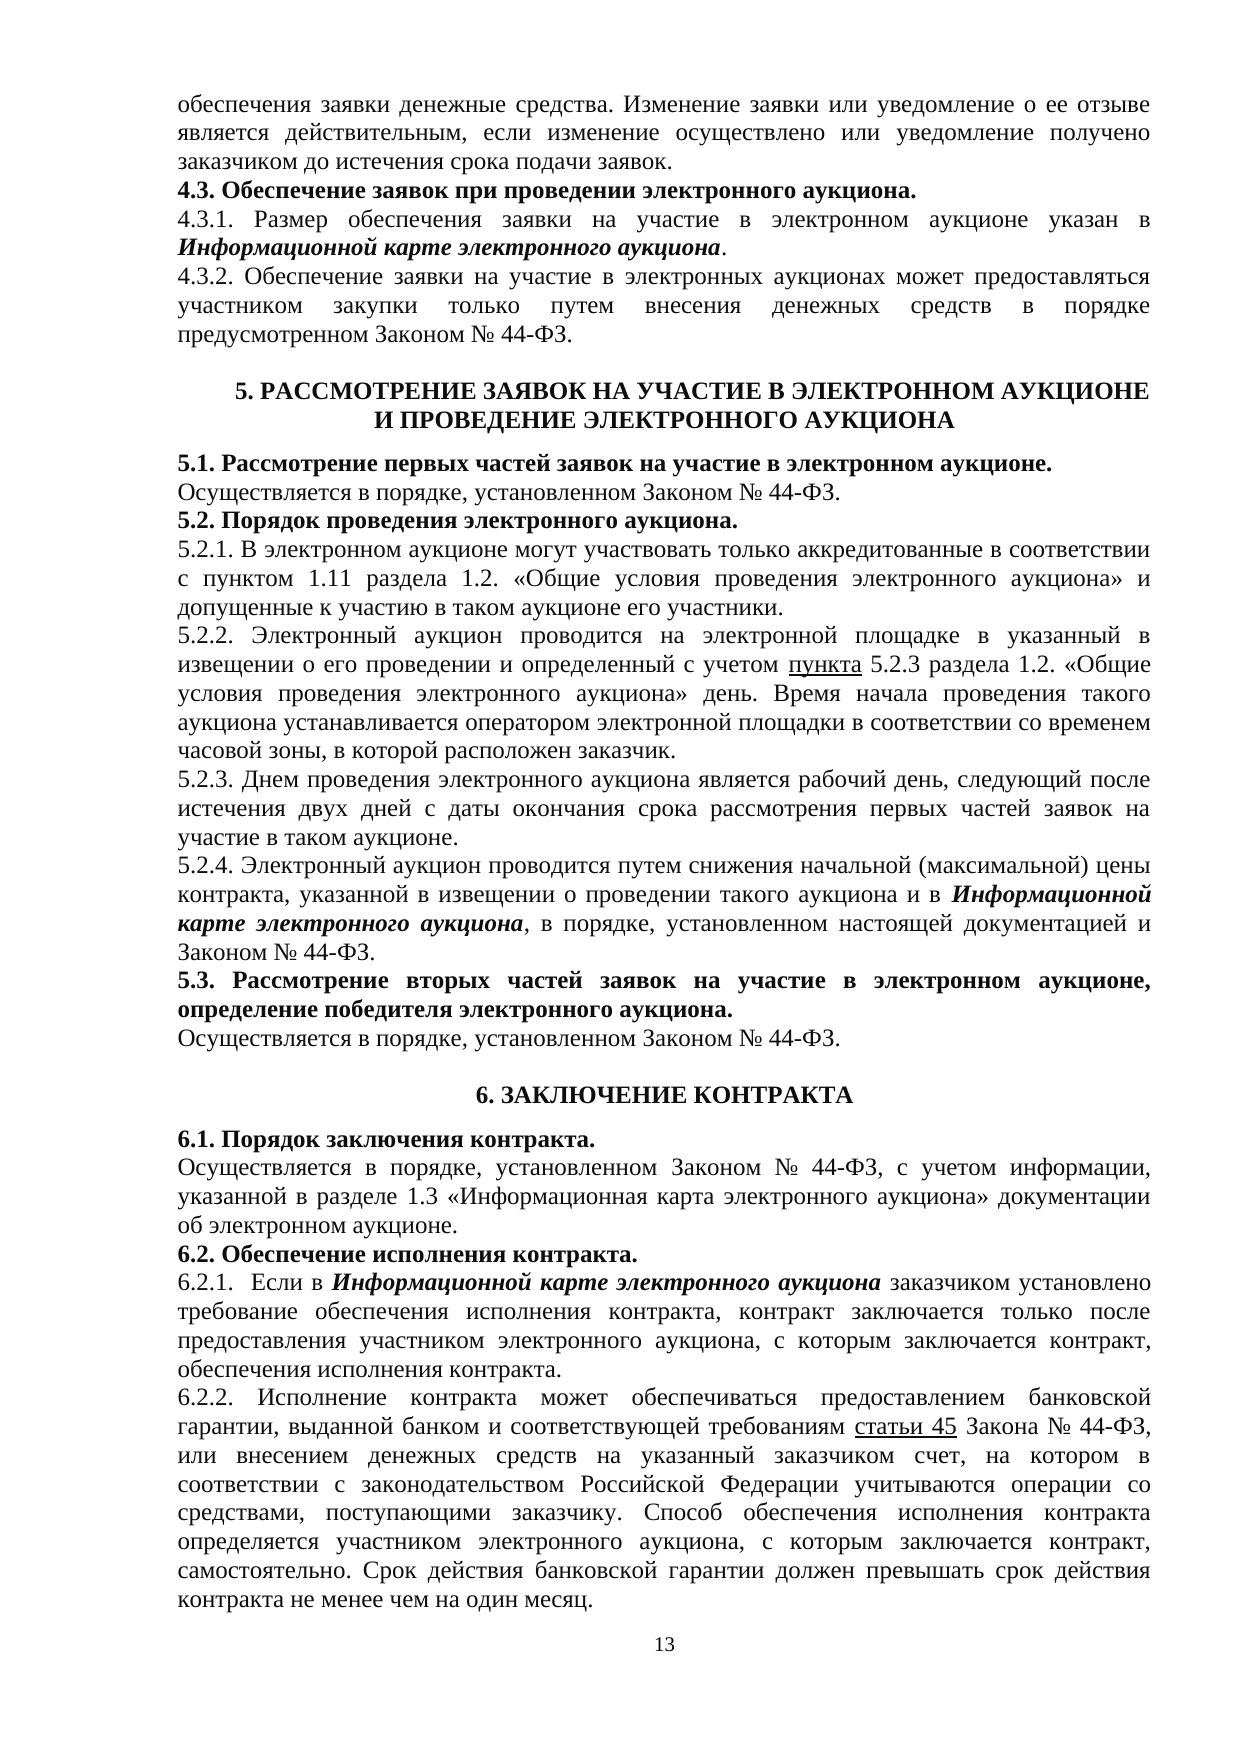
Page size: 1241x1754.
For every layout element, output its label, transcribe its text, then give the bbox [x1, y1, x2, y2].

text 5.2.1. В электронном аукционе могут участвовать только аккредитованные в соответствии с пунктом 1.11 раздела 1.2. «Общие условия проведения электронного аукциона» и допущенные к участию в таком аукционе его участники. [177, 534, 1152, 621]
text 5.2. Порядок проведения электронного аукциона. [177, 506, 1152, 534]
text 4.3.2. Обеспечение заявки на участие в электронных аукционах может предоставляться участником закупки только путем внесения денежных средств в порядке предусмотренном Законом № 44-ФЗ. [177, 261, 1152, 347]
text 5.1. Рассмотрение первых частей заявок на участие в электронном аукционе. [177, 448, 1152, 477]
text 5.2.2. Электронный аукцион проводится на электронной площадке в указанный в извещении о его проведении и определенный с учетом пункта 5.2.3 раздела 1.2. «Общие условия проведения электронного аукциона» день. Время начала проведения такого аукциона устанавливается оператором электронной площадки в соответствии со временем часовой зоны, в которой расположен заказчик. [177, 621, 1152, 764]
text Осуществляется в порядке, установленном Законом № 44-ФЗ. [177, 477, 1152, 506]
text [177, 89, 1152, 175]
text 6.2.2. Исполнение контракта может обеспечиваться предоставлением банковской гарантии, выданной банком и соответствующей требованиям статьи 45 Закона № 44-ФЗ, или внесением денежных средств на указанный заказчиком счет, на котором в соответствии с законодательством Российской Федерации учитываются операции со средствами, поступающими заказчику. Способ обеспечения исполнения контракта определяется участником электронного аукциона, с которым заключается контракт, самостоятельно. Срок действия банковской гарантии должен превышать срок действия контракта не менее чем на один месяц. [177, 1382, 1152, 1612]
text Осуществляется в порядке, установленном Законом № 44-ФЗ. [177, 1023, 1152, 1052]
text 5. РАССМОТРЕНИЕ ЗАЯВОК НА УЧАСТИЕ В ЭЛЕКТРОННОМ АУКЦИОНЕ И ПРОВЕДЕНИЕ ЭЛЕКТРОННОГО АУКЦИОНА [177, 376, 1152, 434]
text Осуществляется в порядке, установленном Законом № 44-ФЗ, с учетом информации, указанной в разделе 1.3 «Информационная карта электронного аукциона» документации об электронном аукционе. [177, 1152, 1152, 1239]
text 4.3. Обеспечение заявок при проведении электронного аукциона. [177, 175, 1152, 204]
text 5.3. Рассмотрение вторых частей заявок на участие в электронном аукционе, определение победителя электронного аукциона. [177, 966, 1152, 1023]
text 5.2.4. Электронный аукцион проводится путем снижения начальной (максимальной) цены контракта, указанной в извещении о проведении такого аукциона и в Информационной карте электронного аукциона, в порядке, установленном настоящей документацией и Законом № 44-ФЗ. [177, 851, 1152, 966]
text 5.2.3. Днем проведения электронного аукциона является рабочий день, следующий после истечения двух дней с даты окончания срока рассмотрения первых частей заявок на участие в таком аукционе. [177, 764, 1152, 851]
text 6.2. Обеспечение исполнения контракта. [177, 1239, 1152, 1267]
text 4.3.1. Размер обеспечения заявки на участие в электронном аукционе указан в Информационной карте электронного аукциона. [177, 204, 1152, 261]
text 6.2.1. Если в Информационной карте электронного аукциона заказчиком установлено требование обеспечения исполнения контракта, контракт заключается только после предоставления участником электронного аукциона, с которым заключается контракт, обеспечения исполнения контракта. [177, 1267, 1152, 1382]
text 6.1. Порядок заключения контракта. [177, 1124, 1152, 1152]
text 6. ЗАКЛЮЧЕНИЕ КОНТРАКТА [177, 1081, 1152, 1109]
